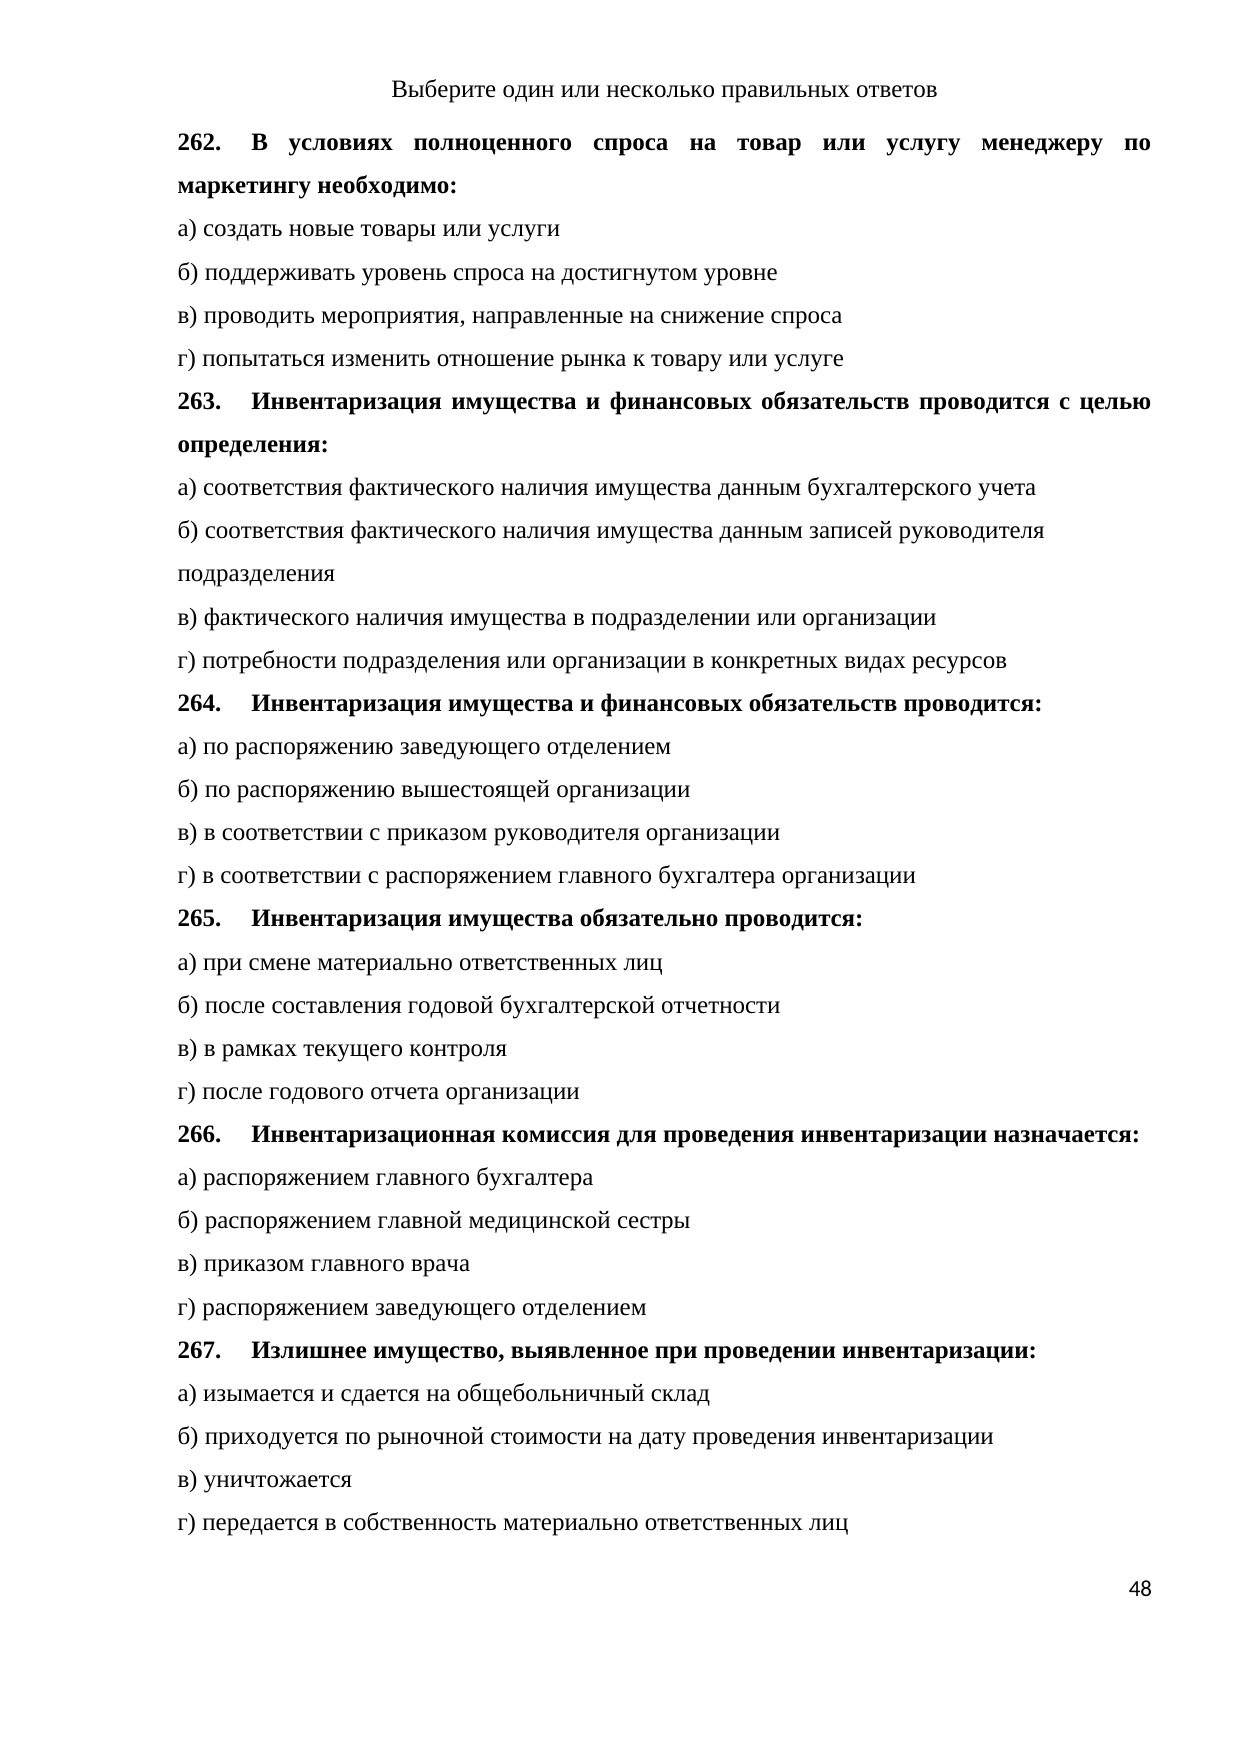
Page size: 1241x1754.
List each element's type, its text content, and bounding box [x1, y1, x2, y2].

text б) по распоряжению вышестоящей организации [177, 774, 1152, 803]
text в) приказом главного врача [177, 1248, 1152, 1277]
text а) изымается и сдается на общебольничный склад [177, 1378, 1152, 1407]
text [177, 257, 1152, 285]
text б) соответствия фактического наличия имущества данным записей руководителя подразделения [177, 515, 1152, 587]
text б) приходуется по рыночной стоимости на дату проведения инвентаризации [177, 1421, 1152, 1450]
list Инвентаризация имущества обязательно проводится: [177, 903, 1152, 932]
text г) в соответствии с распоряжением главного бухгалтера организации [177, 860, 1152, 889]
text в) в соответствии с приказом руководителя организации [177, 817, 1152, 846]
text а) при смене материально ответственных лиц [177, 947, 1152, 975]
text а) соответствия фактического наличия имущества данным бухгалтерского учета [177, 472, 1152, 501]
text г) потребности подразделения или организации в конкретных видах ресурсов [177, 645, 1152, 673]
list Инвентаризация имущества и финансовых обязательств проводится с целью определения: [177, 386, 1152, 458]
list Излишнее имущество, выявленное при проведении инвентаризации: [177, 1335, 1152, 1363]
text а) распоряжением главного бухгалтера [177, 1162, 1152, 1191]
text г) распоряжением заведующего отделением [177, 1292, 1152, 1320]
text в) в рамках текущего контроля [177, 1033, 1152, 1062]
list В условиях полноценного спроса на товар или услугу менеджеру по маркетингу необходимо: [177, 127, 1152, 199]
text б) после составления годовой бухгалтерской отчетности [177, 990, 1152, 1018]
text г) попытаться изменить отношение рынка к товару или услуге [177, 343, 1152, 372]
text г) передается в собственность материально ответственных лиц [177, 1507, 1152, 1536]
text в) уничтожается [177, 1464, 1152, 1493]
list Инвентаризация имущества и финансовых обязательств проводится: [177, 688, 1152, 717]
text а) создать новые товары или услуги [177, 213, 1152, 242]
text б) распоряжением главной медицинской сестры [177, 1205, 1152, 1234]
text в) проводить мероприятия, направленные на снижение спроса [177, 300, 1152, 328]
text г) после годового отчета организации [177, 1076, 1152, 1105]
text а) по распоряжению заведующего отделением [177, 731, 1152, 760]
list Инвентаризационная комиссия для проведения инвентаризации назначается: [177, 1119, 1152, 1148]
text в) фактического наличия имущества в подразделении или организации [177, 602, 1152, 630]
